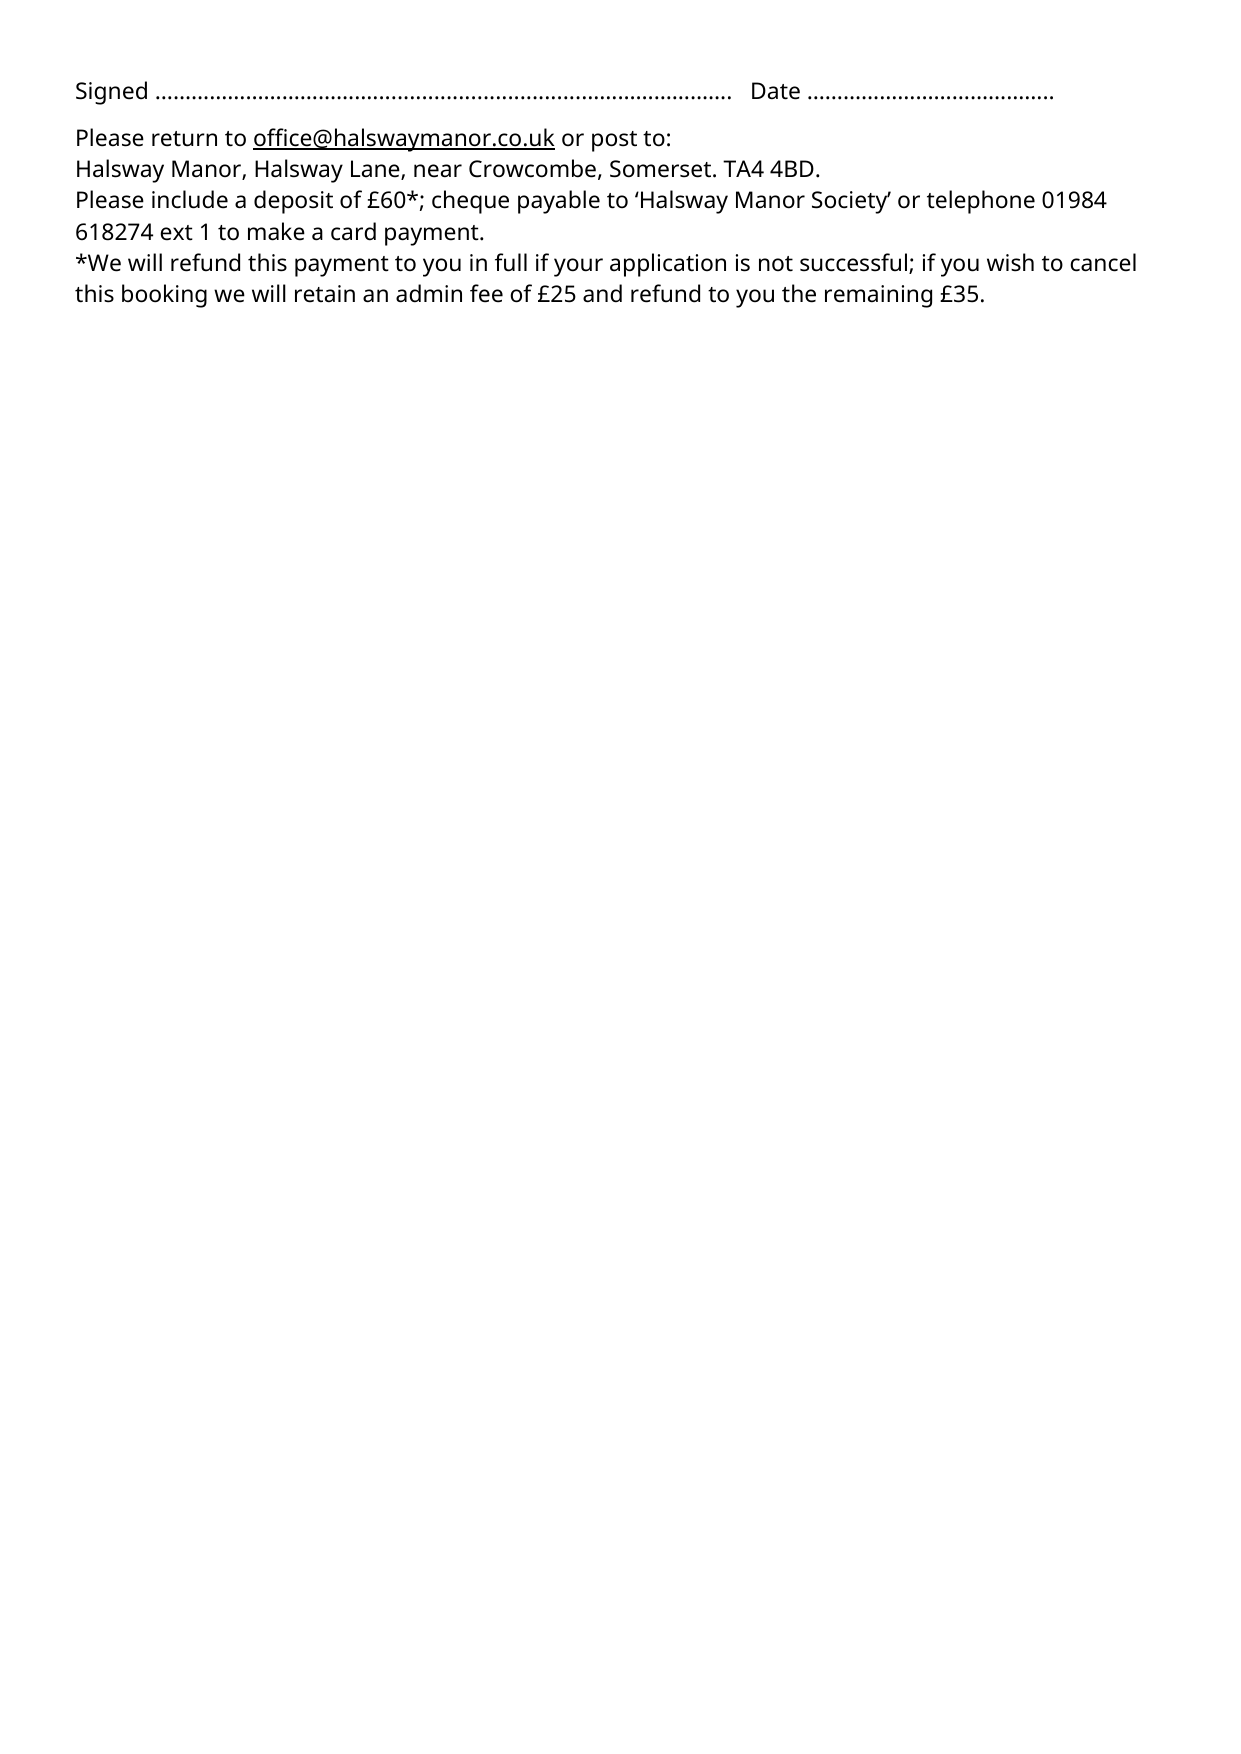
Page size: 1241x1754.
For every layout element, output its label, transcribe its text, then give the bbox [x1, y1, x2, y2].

text Please return to office@halswaymanor.co.uk or post to: Halsway Manor, Halsway Lane, near Crowcombe, Somerset. TA4 4BD. Please include a deposit of £60*; cheque payable to ‘Halsway Manor Society’ or telephone 01984 618274 ext 1 to make a card payment. *We will refund this payment to you in full if your application is not successful; if you wish to cancel this booking we will retain an admin fee of £25 and refund to you the remaining £35. [75, 122, 1165, 309]
text Signed ………………………………..................................……………………. Date ………………………………….. [75, 75, 1165, 106]
